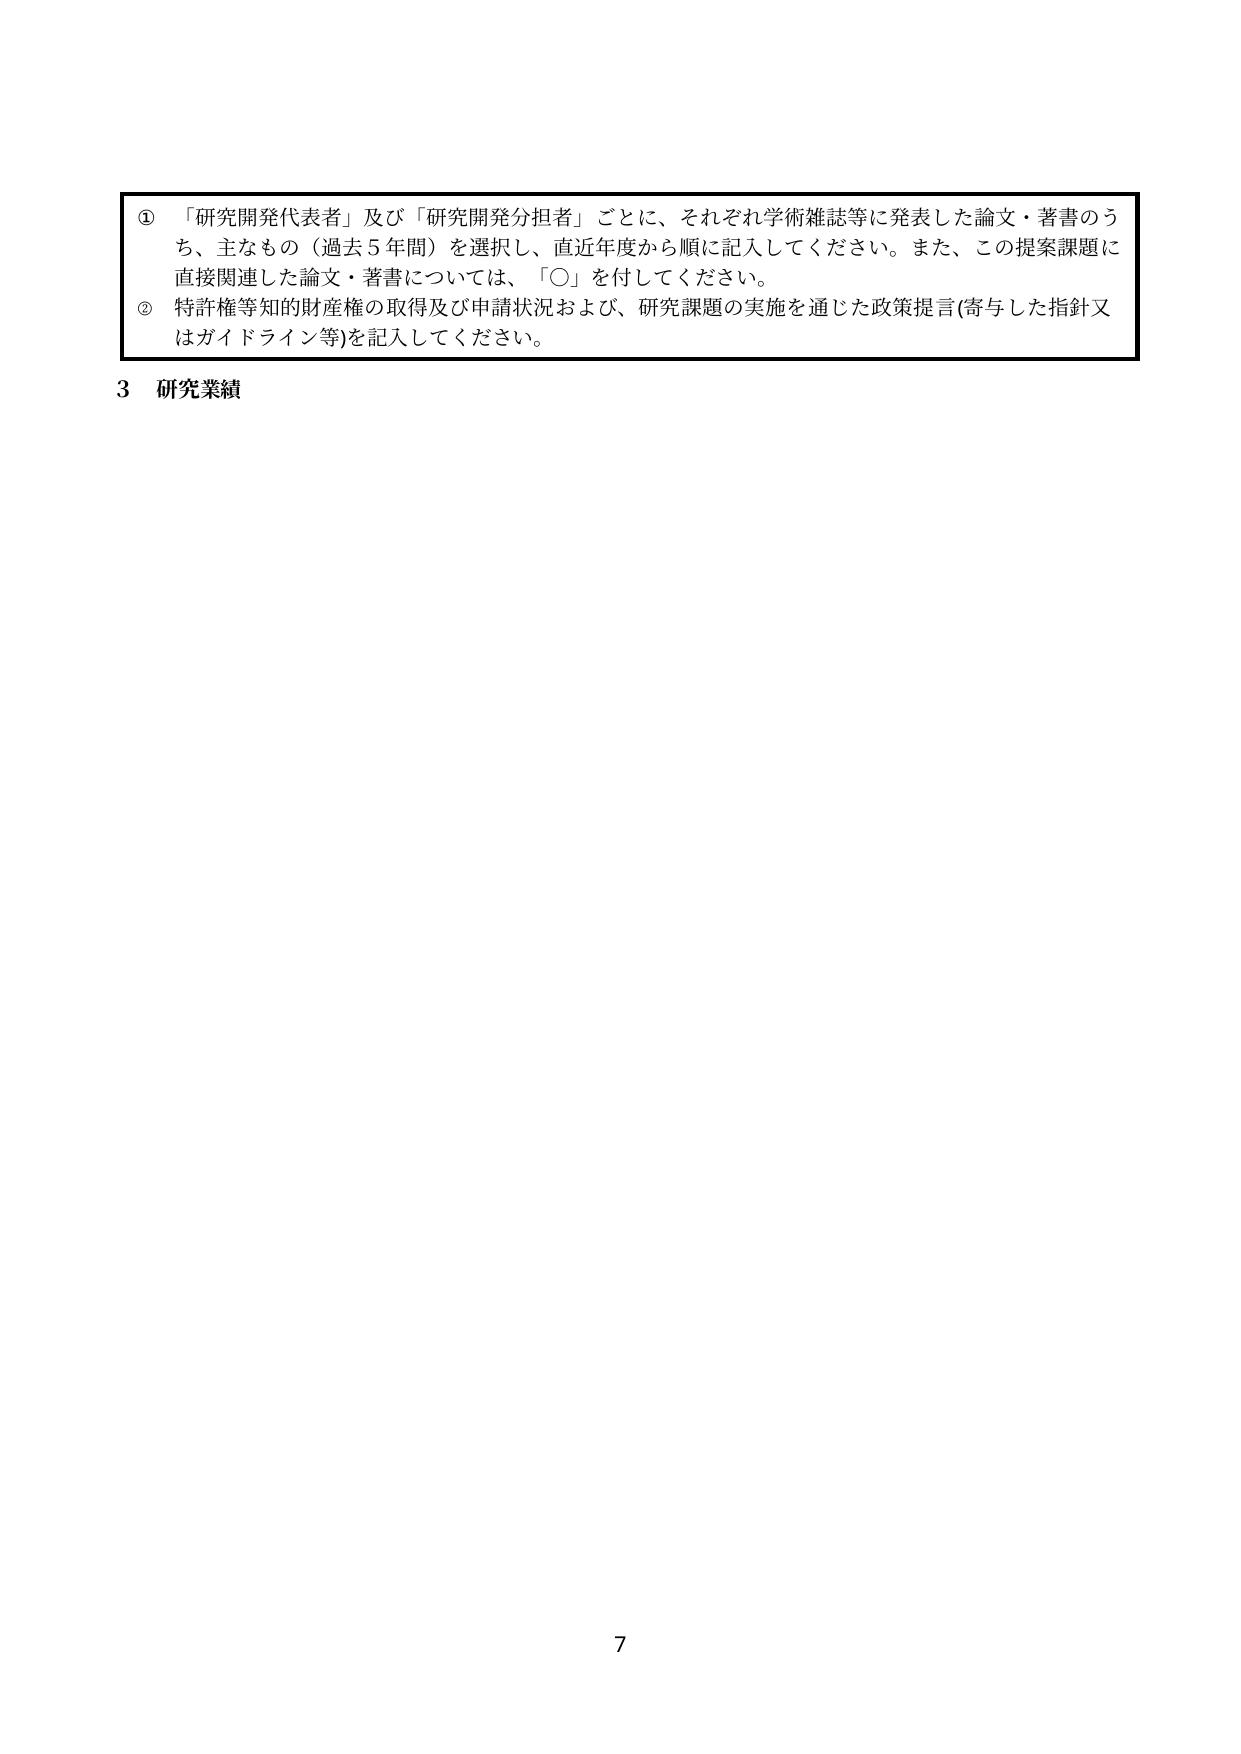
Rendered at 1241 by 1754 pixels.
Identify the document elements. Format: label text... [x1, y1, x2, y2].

list ３ 研究業績 [112, 152, 1128, 406]
